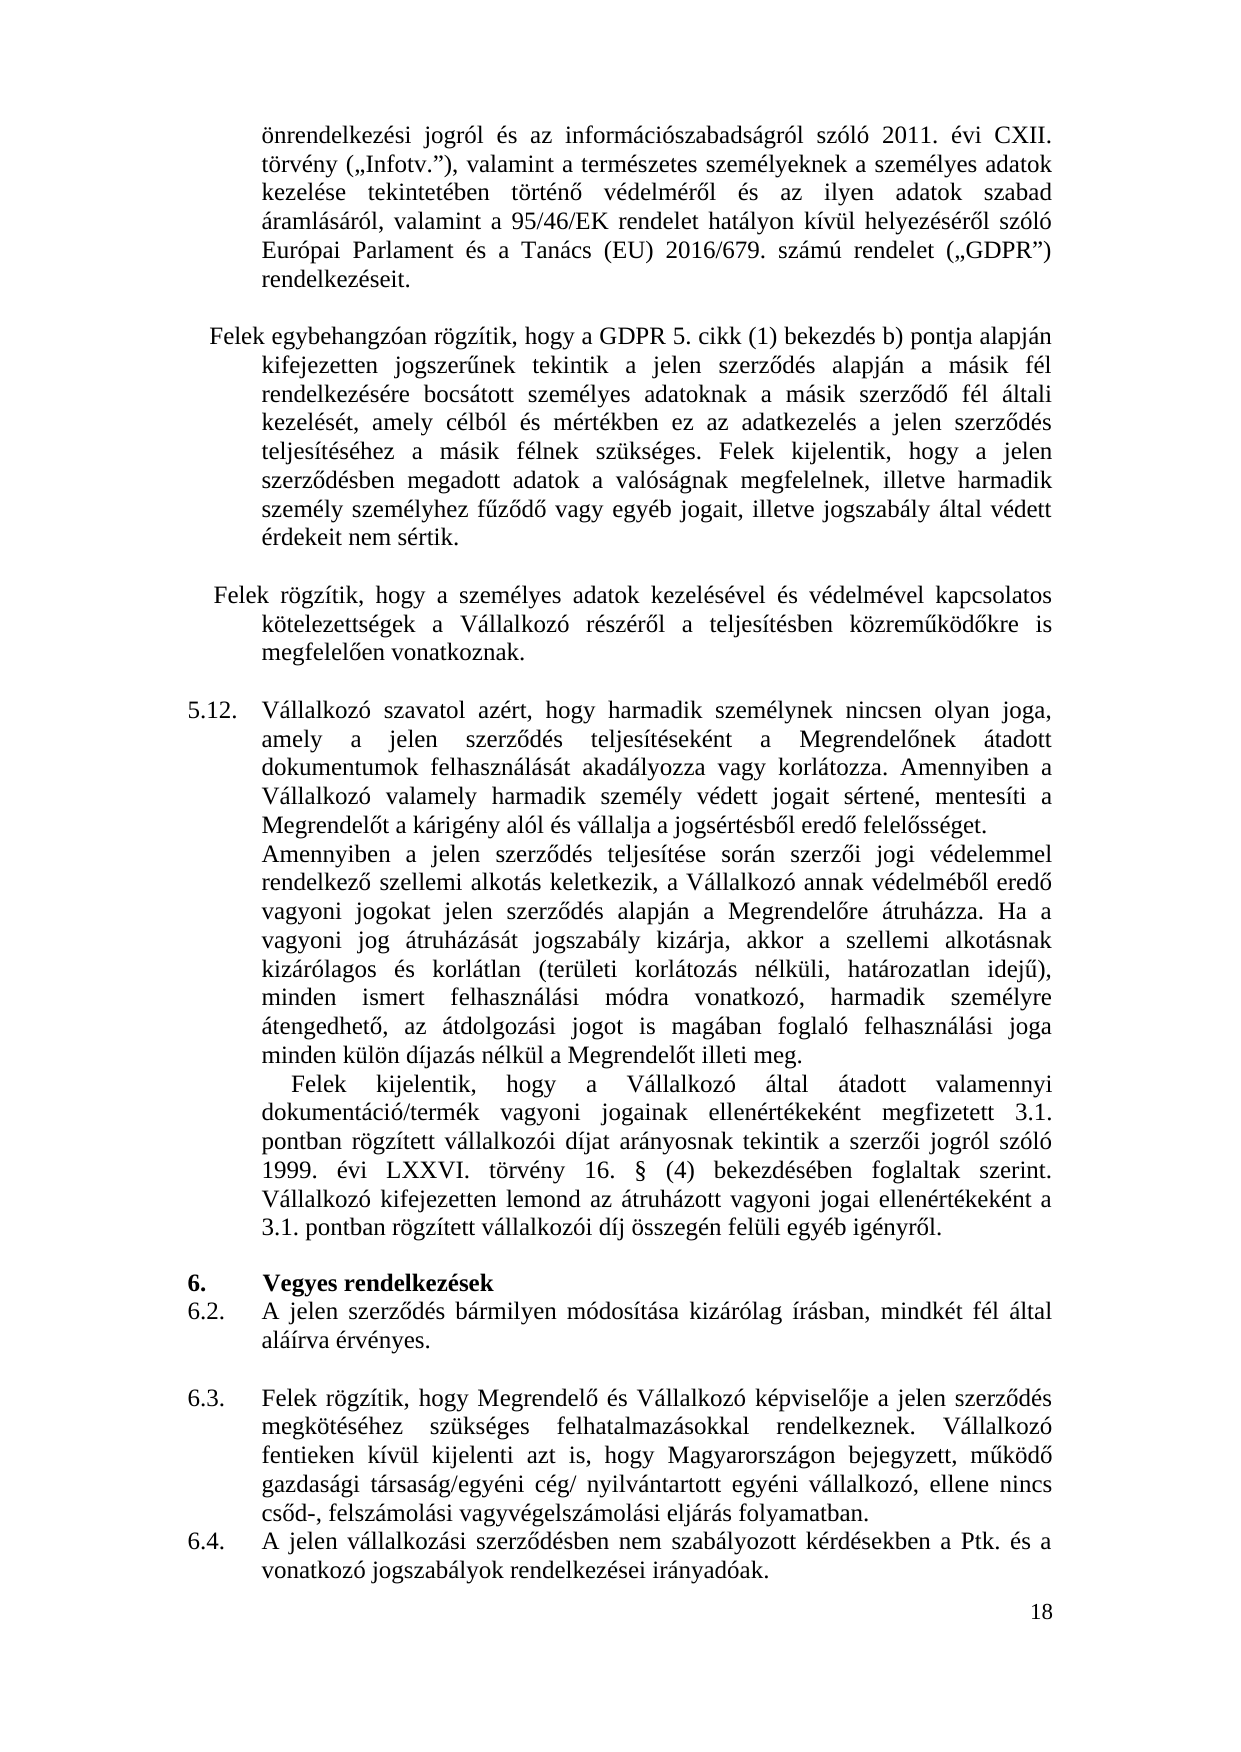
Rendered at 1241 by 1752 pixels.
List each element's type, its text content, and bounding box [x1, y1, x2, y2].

text Felek kijelentik, hogy a Vállalkozó által átadott valamennyi dokumentáció/termék vagyoni jogainak ellenértékeként megfizetett 3.1. pontban rögzített vállalkozói díjat arányosnak tekintik a szerzői jogról szóló 1999. évi LXXVI. törvény 16. § (4) bekezdésében foglaltak szerint. Vállalkozó kifejezetten lemond az átruházott vagyoni jogai ellenértékeként a 3.1. pontban rögzített vállalkozói díj összegén felüli egyéb igényről. [261, 1069, 1053, 1241]
list Felek rögzítik, hogy Megrendelő és Vállalkozó képviselője a jelen szerződés megkötéséhez szükséges felhatalmazásokkal rendelkeznek. Vállalkozó fentieken kívül kijelenti azt is, hogy Magyarországon bejegyzett, működő gazdasági társaság/egyéni cég/ nyilvántartott egyéni vállalkozó, ellene nincs csőd-, felszámolási vagyvégelszámolási eljárás folyamatban. [187, 1383, 1053, 1526]
text Felek egybehangzóan rögzítik, hogy a GDPR 5. cikk (1) bekezdés b) pontja alapján kifejezetten jogszerűnek tekintik a jelen szerződés alapján a másik fél rendelkezésére bocsátott személyes adatoknak a másik szerződő fél általi kezelését, amely célból és mértékben ez az adatkezelés a jelen szerződés teljesítéséhez a másik félnek szükséges. Felek kijelentik, hogy a jelen szerződésben megadott adatok a valóságnak megfelelnek, illetve harmadik személy személyhez fűződő vagy egyéb jogait, illetve jogszabály által védett érdekeit nem sértik. [202, 321, 1053, 551]
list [187, 120, 1053, 292]
list A jelen szerződés bármilyen módosítása kizárólag írásban, mindkét fél által aláírva érvényes. [187, 1296, 1053, 1354]
list Vállalkozó szavatol azért, hogy harmadik személynek nincsen olyan joga, amely a jelen szerződés teljesítéseként a Megrendelőnek átadott dokumentumok felhasználását akadályozza vagy korlátozza. Amennyiben a Vállalkozó valamely harmadik személy védett jogait sértené, mentesíti a Megrendelőt a kárigény alól és vállalja a jogsértésből eredő felelősséget. [187, 695, 1053, 839]
text Amennyiben a jelen szerződés teljesítése során szerzői jogi védelemmel rendelkező szellemi alkotás keletkezik, a Vállalkozó annak védelméből eredő vagyoni jogokat jelen szerződés alapján a Megrendelőre átruházza. Ha a vagyoni jog átruházását jogszabály kizárja, akkor a szellemi alkotásnak kizárólagos és korlátlan (területi korlátozás nélküli, határozatlan idejű), minden ismert felhasználási módra vonatkozó, harmadik személyre átengedhető, az átdolgozási jogot is magában foglaló felhasználási joga minden külön díjazás nélkül a Megrendelőt illeti meg. [261, 839, 1053, 1069]
list Vegyes rendelkezések [187, 1268, 1053, 1296]
text Felek rögzítik, hogy a személyes adatok kezelésével és védelmével kapcsolatos kötelezettségek a Vállalkozó részéről a teljesítésben közreműködőkre is megfelelően vonatkoznak. [202, 580, 1053, 666]
list A jelen vállalkozási szerződésben nem szabályozott kérdésekben a Ptk. és a vonatkozó jogszabályok rendelkezései irányadóak. [187, 1526, 1053, 1584]
